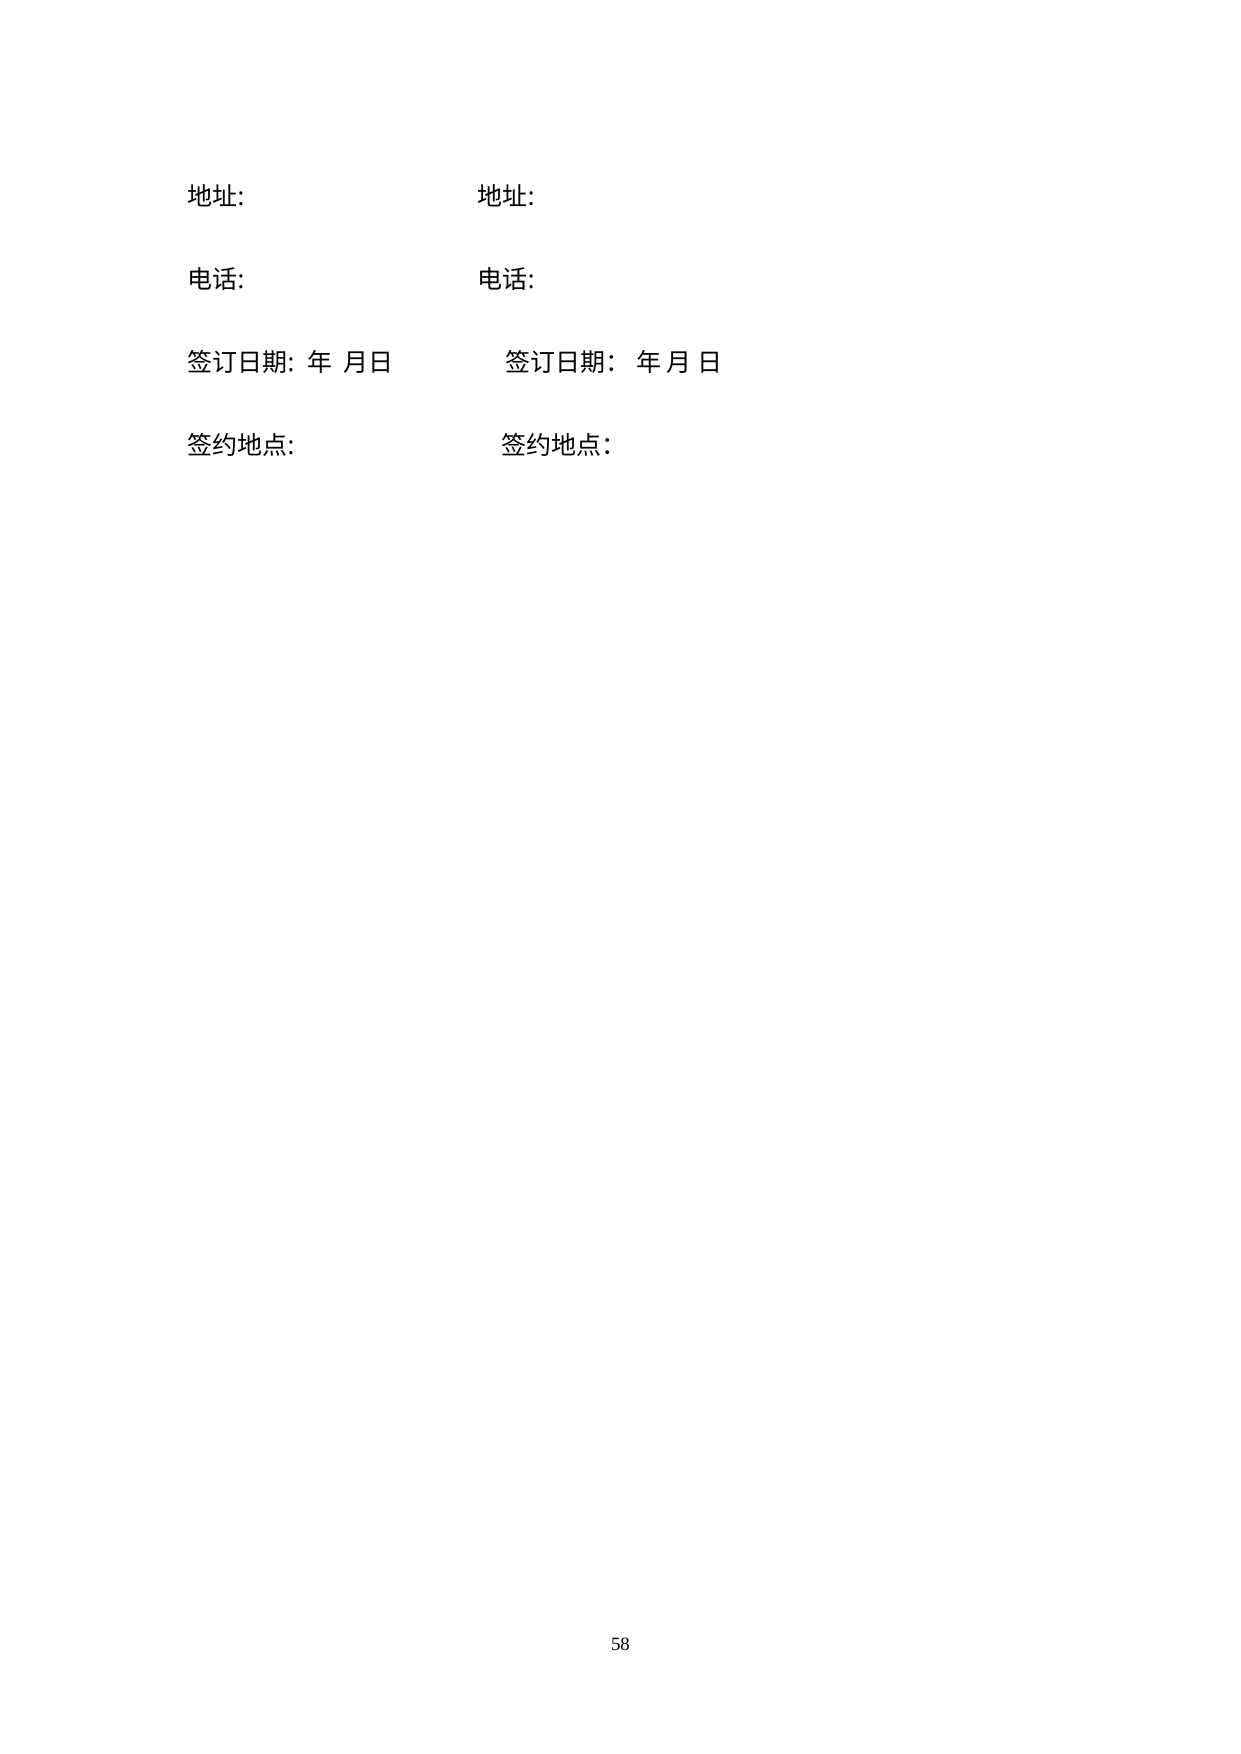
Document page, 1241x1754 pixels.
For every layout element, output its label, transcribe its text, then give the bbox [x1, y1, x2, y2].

text 电话: 电话: [187, 245, 1053, 310]
text 签订日期: 年 月日 签订日期： 年 月 日 [187, 328, 1053, 393]
text 签约地点: 签约地点： [187, 411, 1053, 476]
text 地址: 地址: [187, 162, 1053, 227]
